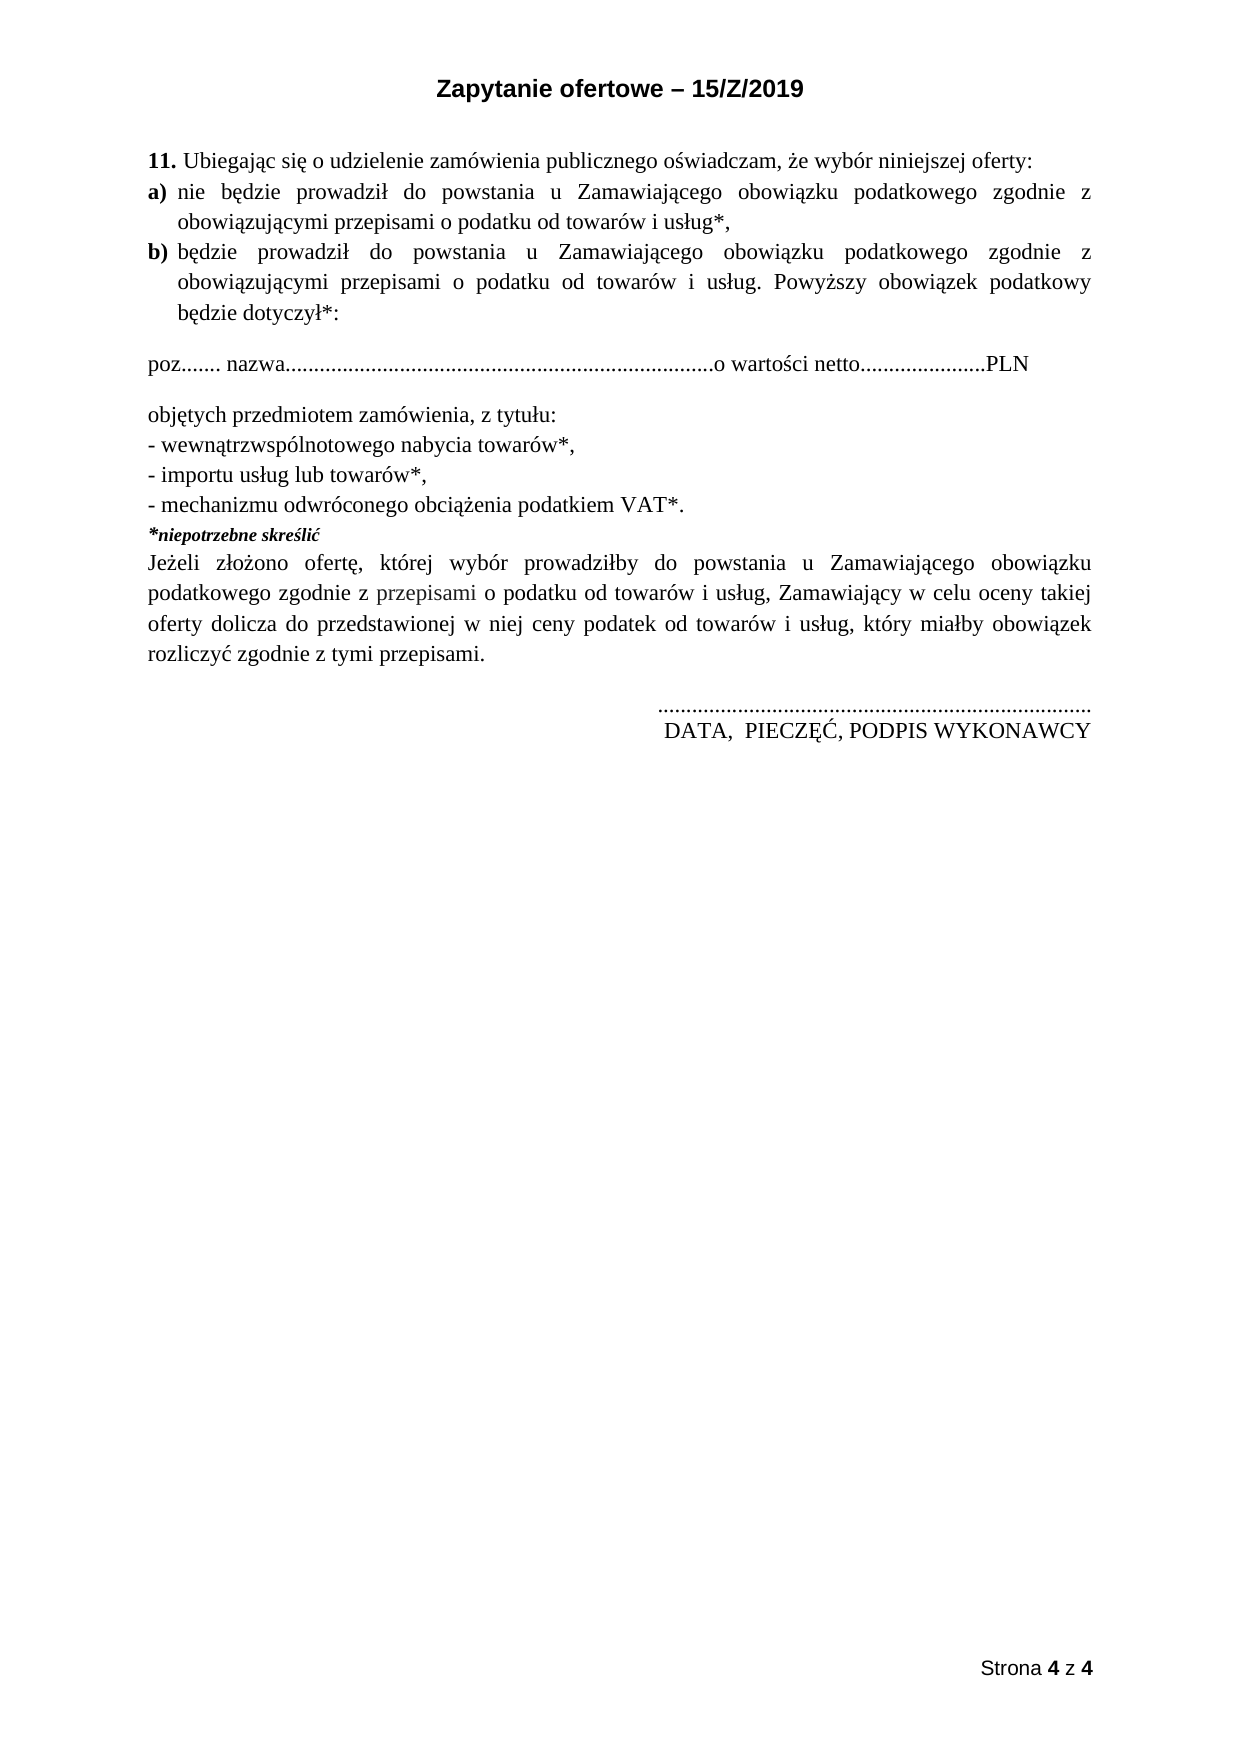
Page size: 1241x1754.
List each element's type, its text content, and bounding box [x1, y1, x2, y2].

text Jeżeli złożono ofertę, której wybór prowadziłby do powstania u Zamawiającego obowiązku podatkowego zgodnie z przepisami o podatku od towarów i usług, Zamawiający w celu oceny takiej oferty dolicza do przedstawionej w niej ceny podatek od towarów i usług, który miałby obowiązek rozliczyć zgodnie z tymi przepisami. [148, 549, 1093, 666]
text - wewnątrzwspólnotowego nabycia towarów*, [148, 431, 1093, 457]
text ............................................................................ [148, 691, 1093, 717]
list będzie prowadził do powstania u Zamawiającego obowiązku podatkowego zgodnie z obowiązującymi przepisami o podatku od towarów i usług. Powyższy obowiązek podatkowy będzie dotyczył*: [148, 238, 1093, 325]
text - mechanizmu odwróconego obciążenia podatkiem VAT*. [148, 491, 1093, 518]
text - importu usług lub towarów*, [148, 461, 1093, 487]
text objętych przedmiotem zamówienia, z tytułu: [148, 401, 1093, 427]
list nie będzie prowadził do powstania u Zamawiającego obowiązku podatkowego zgodnie z obowiązującymi przepisami o podatku od towarów i usług*, [148, 178, 1093, 234]
text DATA, PIECZĘĆ, PODPIS WYKONAWCY [664, 717, 1093, 743]
text *niepotrzebne skreślić [148, 522, 1093, 546]
text poz....... nazwa...........................................................................o wartości netto......................PLN [148, 350, 1093, 376]
list Ubiegając się o udzielenie zamówienia publicznego oświadczam, że wybór niniejszej oferty: [148, 148, 1093, 174]
